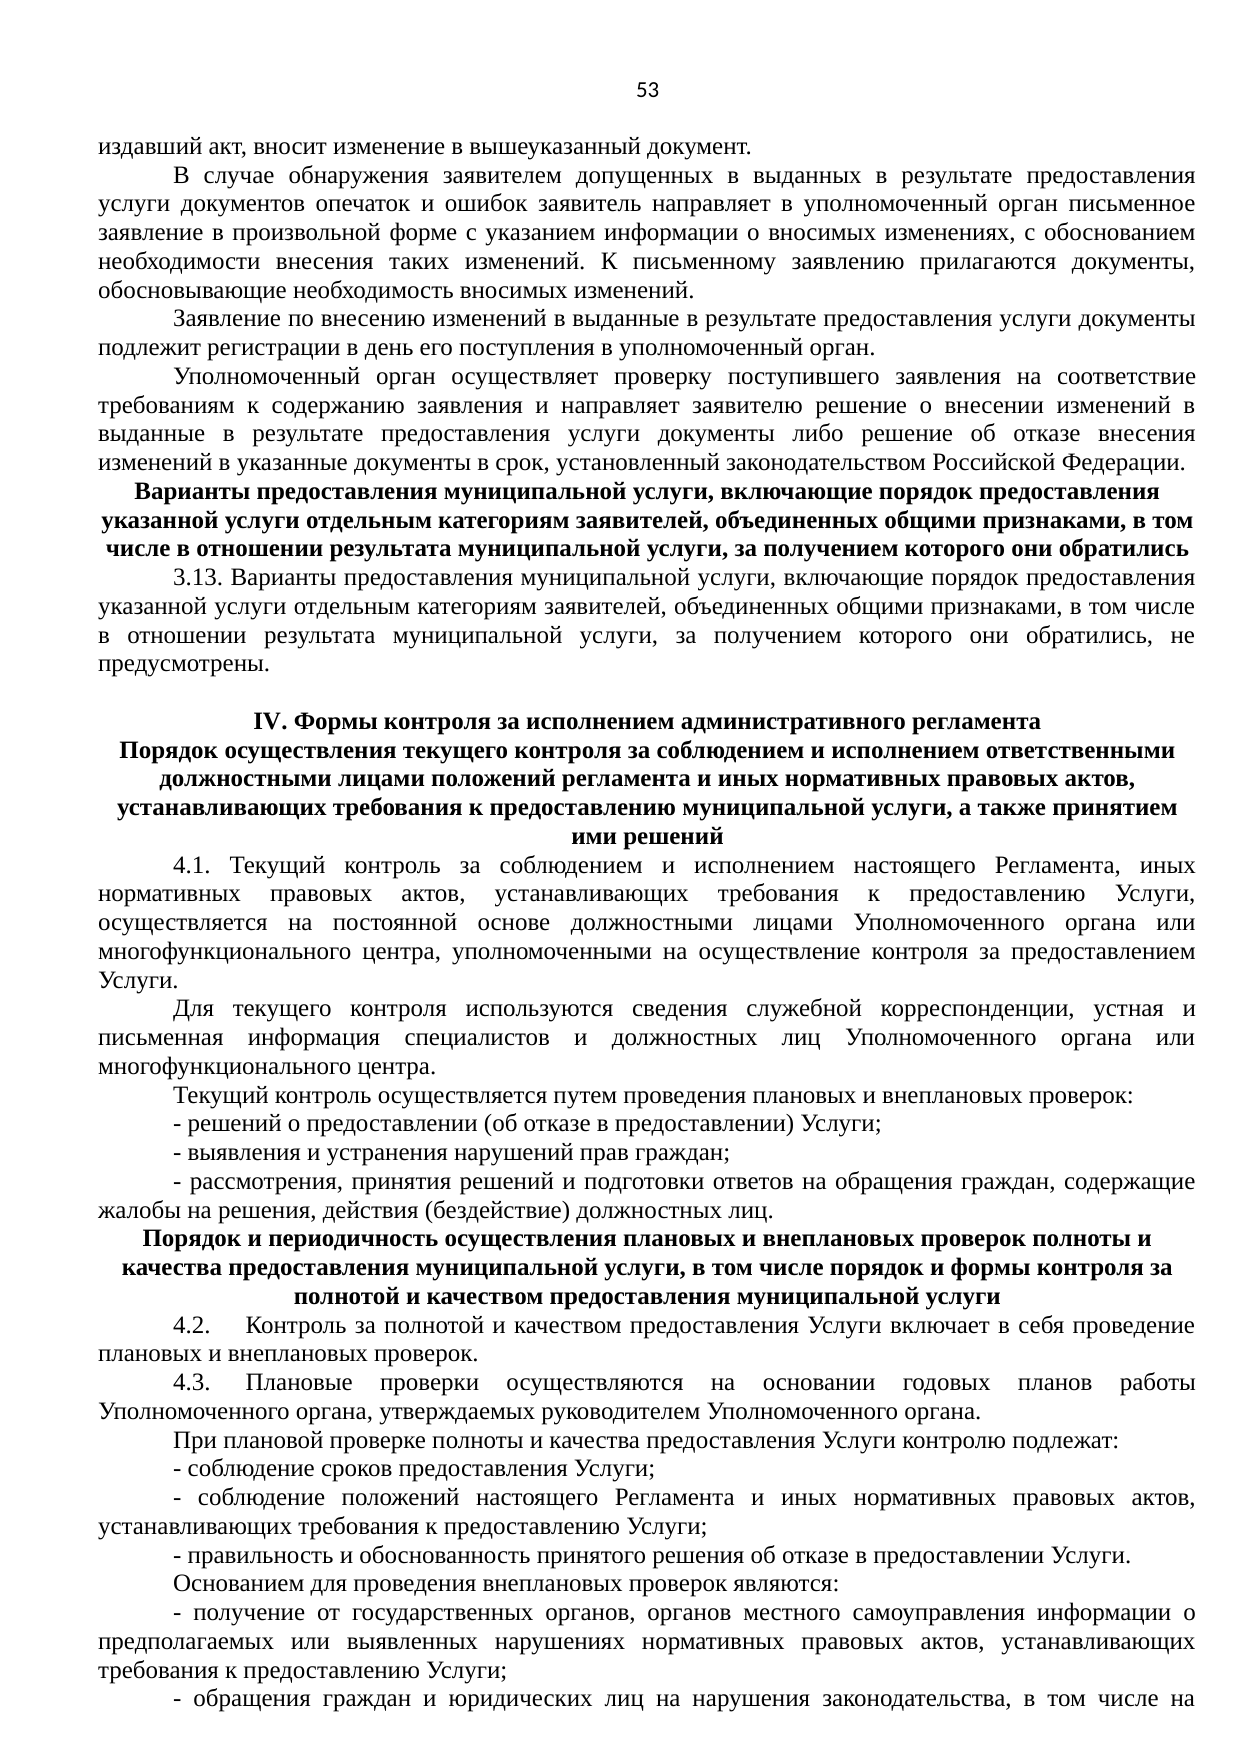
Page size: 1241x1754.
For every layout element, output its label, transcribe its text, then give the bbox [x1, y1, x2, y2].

text 4.2. Контроль за полнотой и качеством предоставления Услуги включает в себя проведение плановых и внеплановых проверок. [98, 1310, 1197, 1367]
text 3.13. Варианты предоставления муниципальной услуги, включающие порядок предоставления указанной услуги отдельным категориям заявителей, объединенных общими признаками, в том числе в отношении результата муниципальной услуги, за получением которого они обратились, не предусмотрены. [98, 562, 1197, 677]
text - выявления и устранения нарушений прав граждан; [98, 1137, 1197, 1166]
text - получение от государственных органов, органов местного самоуправления информации о предполагаемых или выявленных нарушениях нормативных правовых актов, устанавливающих требования к предоставлению Услуги; [98, 1597, 1197, 1683]
text Заявление по внесению изменений в выданные в результате предоставления услуги документы подлежит регистрации в день его поступления в уполномоченный орган. [98, 303, 1197, 361]
text 4.1. Текущий контроль за соблюдением и исполнением настоящего Регламента, иных нормативных правовых актов, устанавливающих требования к предоставлению Услуги, осуществляется на постоянной основе должностными лицами Уполномоченного органа или многофункционального центра, уполномоченными на осуществление контроля за предоставлением Услуги. [98, 850, 1197, 993]
text - решений о предоставлении (об отказе в предоставлении) Услуги; [98, 1108, 1197, 1137]
text - правильность и обоснованность принятого решения об отказе в предоставлении Услуги. [98, 1540, 1197, 1568]
text В случае обнаружения заявителем допущенных в выданных в результате предоставления услуги документов опечаток и ошибок заявитель направляет в уполномоченный орган письменное заявление в произвольной форме с указанием информации о вносимых изменениях, с обоснованием необходимости внесения таких изменений. К письменному заявлению прилагаются документы, обосновывающие необходимость вносимых изменений. [98, 160, 1197, 303]
text Порядок осуществления текущего контроля за соблюдением и исполнением ответственными должностными лицами положений регламента и иных нормативных правовых актов, устанавливающих требования к предоставлению муниципальной услуги, а также принятием ими решений [98, 735, 1197, 850]
text - соблюдение положений настоящего Регламента и иных нормативных правовых актов, устанавливающих требования к предоставлению Услуги; [98, 1482, 1197, 1540]
text Порядок и периодичность осуществления плановых и внеплановых проверок полноты и качества предоставления муниципальной услуги, в том числе порядок и формы контроля за полнотой и качеством предоставления муниципальной услуги [98, 1223, 1197, 1310]
text Уполномоченный орган осуществляет проверку поступившего заявления на соответствие требованиям к содержанию заявления и направляет заявителю решение о внесении изменений в выданные в результате предоставления услуги документы либо решение об отказе внесения изменений в указанные документы в срок, установленный законодательством Российской Федерации. [98, 361, 1197, 476]
text При плановой проверке полноты и качества предоставления Услуги контролю подлежат: [98, 1425, 1197, 1453]
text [98, 1683, 1197, 1712]
text - рассмотрения, принятия решений и подготовки ответов на обращения граждан, содержащие жалобы на решения, действия (бездействие) должностных лиц. [98, 1166, 1197, 1223]
text Варианты предоставления муниципальной услуги, включающие порядок предоставления указанной услуги отдельным категориям заявителей, объединенных общими признаками, в том числе в отношении результата муниципальной услуги, за получением которого они обратились [98, 476, 1197, 562]
text IV. Формы контроля за исполнением административного регламента [98, 706, 1197, 735]
text 4.3. Плановые проверки осуществляются на основании годовых планов работы Уполномоченного органа, утверждаемых руководителем Уполномоченного органа. [98, 1367, 1197, 1425]
text - соблюдение сроков предоставления Услуги; [98, 1453, 1197, 1482]
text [98, 131, 1197, 160]
text Основанием для проведения внеплановых проверок являются: [98, 1568, 1197, 1597]
text Для текущего контроля используются сведения служебной корреспонденции, устная и письменная информация специалистов и должностных лиц Уполномоченного органа или многофункционального центра. [98, 993, 1197, 1080]
text Текущий контроль осуществляется путем проведения плановых и внеплановых проверок: [98, 1080, 1197, 1108]
